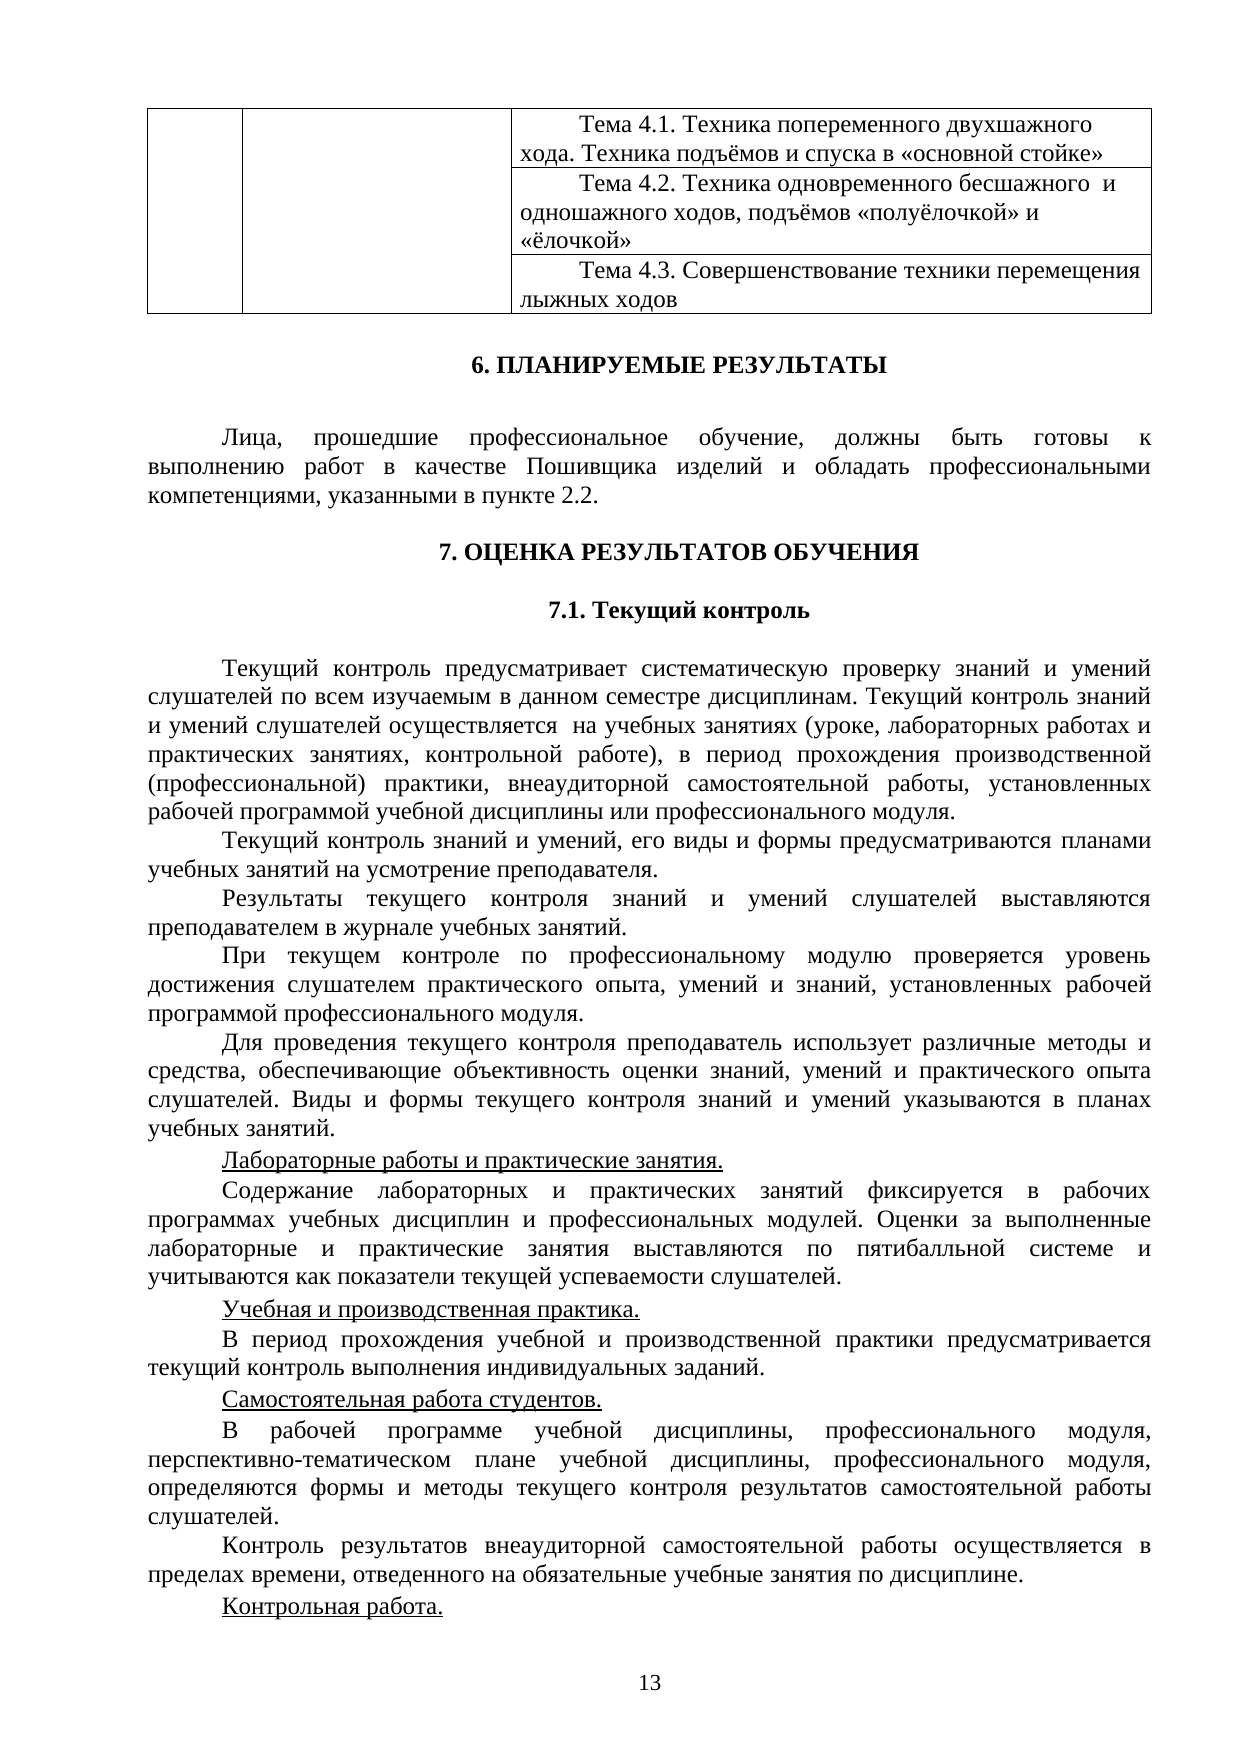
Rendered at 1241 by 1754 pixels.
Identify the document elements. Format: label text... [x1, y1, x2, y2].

text Результаты текущего контроля знаний и умений слушателей выставляются преподавателем в журнале учебных занятий. [148, 883, 1151, 940]
text Контрольная работа. [148, 1587, 1151, 1621]
text Контроль результатов внеаудиторной самостоятельной работы осуществляется в пределах времени, отведенного на обязательные учебные занятия по дисциплине. [148, 1530, 1151, 1587]
text Учебная и производственная практика. [148, 1290, 1151, 1324]
text Текущий контроль знаний и умений, его виды и формы предусматриваются планами учебных занятий на усмотрение преподавателя. [148, 825, 1151, 883]
text Содержание лабораторных и практических занятий фиксируется в рабочих программах учебных дисциплин и профессиональных модулей. Оценки за выполненные лабораторные и практические занятия выставляются по пятибалльной системе и учитываются как показатели текущей успеваемости слушателей. [148, 1175, 1151, 1290]
subtitle 7.1. Текущий контроль [148, 595, 1151, 624]
table_cell Тема 4.3. Совершенствование техники перемещения лыжных ходов [512, 255, 1151, 313]
text В период прохождения учебной и производственной практики предусматривается текущий контроль выполнения индивидуальных заданий. [148, 1324, 1151, 1381]
text Для проведения текущего контроля преподаватель использует различные методы и средства, обеспечивающие объективность оценки знаний, умений и практического опыта слушателей. Виды и формы текущего контроля знаний и умений указываются в планах учебных занятий. [148, 1027, 1151, 1142]
text Лабораторные работы и практические занятия. [148, 1142, 1151, 1175]
text При текущем контроле по профессиональному модулю проверяется уровень достижения слушателем практического опыта, умений и знаний, установленных рабочей программой профессионального модуля. [148, 940, 1151, 1027]
text В рабочей программе учебной дисциплины, профессионального модуля, перспективно-тематическом плане учебной дисциплины, профессионального модуля, определяются формы и методы текущего контроля результатов самостоятельной работы слушателей. [148, 1415, 1151, 1530]
text Самостоятельная работа студентов. [148, 1381, 1151, 1415]
subtitle 6. ПЛАНИРУЕМЫЕ РЕЗУЛЬТАТЫ [148, 346, 1151, 380]
table_cell Тема 4.1. Техника попеременного двухшажного хода. Техника подъёмов и спуска в «основной стойке» [512, 109, 1151, 167]
subtitle 7. ОЦЕНКА РЕЗУЛЬТАТОВ ОБУЧЕНИЯ [148, 537, 1151, 566]
text Текущий контроль предусматривает систематическую проверку знаний и умений слушателей по всем изучаемым в данном семестре дисциплинам. Текущий контроль знаний и умений слушателей осуществляется на учебных занятиях (уроке, лабораторных работах и практических занятиях, контрольной работе), в период прохождения производственной (профессиональной) практики, внеаудиторной самостоятельной работы, установленных рабочей программой учебной дисциплины или профессионального модуля. [148, 653, 1151, 825]
table_cell Тема 4.2. Техника одновременного бесшажного и одношажного ходов, подъёмов «полуёлочкой» и «ёлочкой» [512, 168, 1151, 254]
text Лица, прошедшие профессиональное обучение, должны быть готовы к выполнению работ в качестве Пошивщика изделий и обладать профессиональными компетенциями, указанными в пункте 2.2. [148, 422, 1151, 508]
